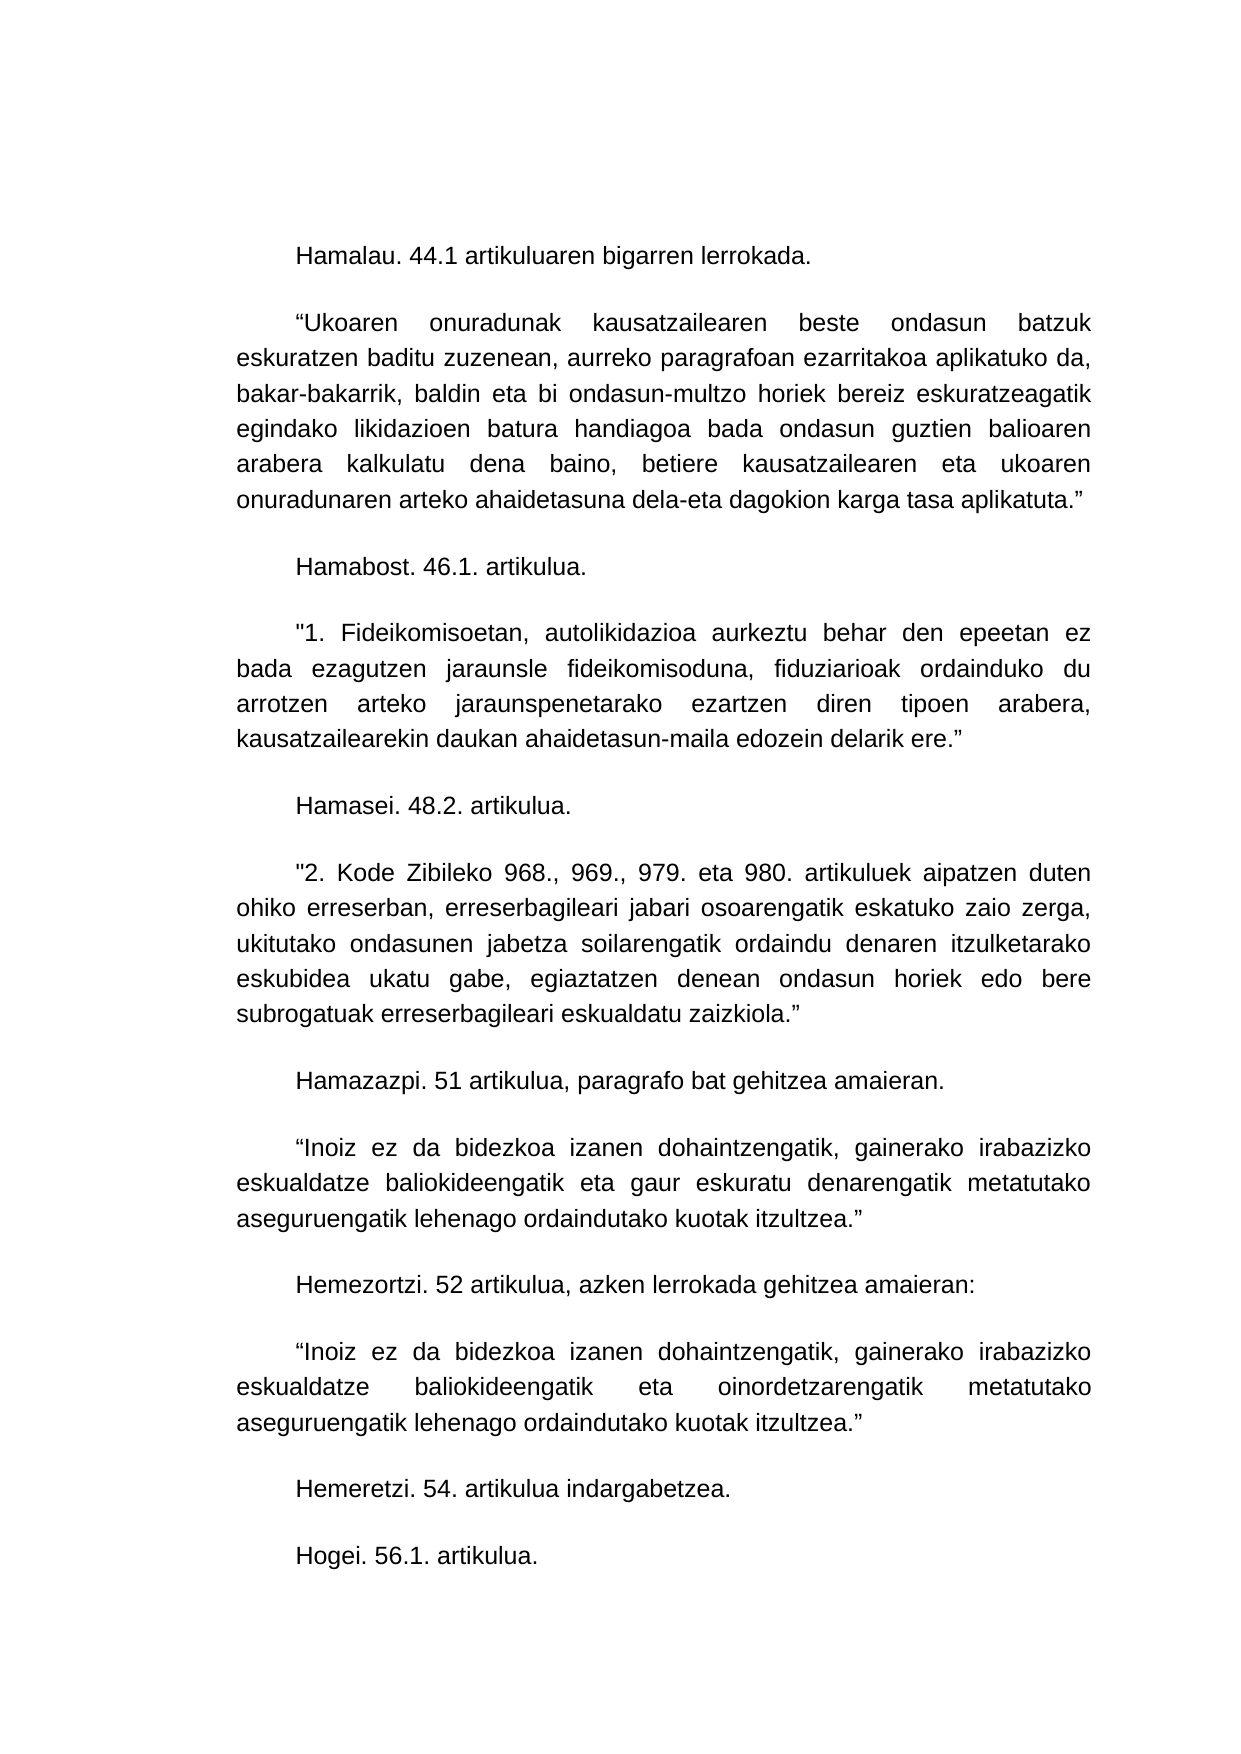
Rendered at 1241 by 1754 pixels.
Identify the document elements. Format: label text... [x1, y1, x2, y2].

text Hamasei. 48.2. artikulua. [236, 786, 1092, 822]
text Hogei. 56.1. artikulua. [236, 1536, 1092, 1572]
text "2. Kode Zibileko 968., 969., 979. eta 980. artikuluek aipatzen duten ohiko erreserban, erreserbagileari jabari osoarengatik eskatuko zaio zerga, ukitutako ondasunen jabetza soilarengatik ordaindu denaren itzulketarako eskubidea ukatu gabe, egiaztatzen denean ondasun horiek edo bere subrogatuak erreserbagileari eskualdatu zaizkiola.” [236, 853, 1092, 1030]
text "1. Fideikomisoetan, autolikidazioa aurkeztu behar den epeetan ez bada ezagutzen jaraunsle fideikomisoduna, fiduziarioak ordainduko du arrotzen arteko jaraunspenetarako ezartzen diren tipoen arabera, kausatzailearekin daukan ahaidetasun-maila edozein delarik ere.” [236, 613, 1092, 755]
text Hemeretzi. 54. artikulua indargabetzea. [236, 1469, 1092, 1505]
text Hamabost. 46.1. artikulua. [236, 547, 1092, 582]
text Hemezortzi. 52 artikulua, azken lerrokada gehitzea amaieran: [236, 1265, 1092, 1301]
text “Ukoaren onuradunak kausatzailearen beste ondasun batzuk eskuratzen baditu zuzenean, aurreko paragrafoan ezarritakoa aplikatuko da, bakar-bakarrik, baldin eta bi ondasun-multzo horiek bereiz eskuratzeagatik egindako likidazioen batura handiagoa bada ondasun guztien balioaren arabera kalkulatu dena baino, betiere kausatzailearen eta ukoaren onuradunaren arteko ahaidetasuna dela-eta dagokion karga tasa aplikatuta.” [236, 303, 1092, 515]
text “Inoiz ez da bidezkoa izanen dohaintzengatik, gainerako irabazizko eskualdatze baliokideengatik eta oinordetzarengatik metatutako aseguruengatik lehenago ordaindutako kuotak itzultzea.” [236, 1332, 1092, 1438]
text Hamalau. 44.1 artikuluaren bigarren lerrokada. [236, 236, 1092, 272]
text Hamazazpi. 51 artikulua, paragrafo bat gehitzea amaieran. [236, 1061, 1092, 1097]
text “Inoiz ez da bidezkoa izanen dohaintzengatik, gainerako irabazizko eskualdatze baliokideengatik eta gaur eskuratu denarengatik metatutako aseguruengatik lehenago ordaindutako kuotak itzultzea.” [236, 1128, 1092, 1234]
